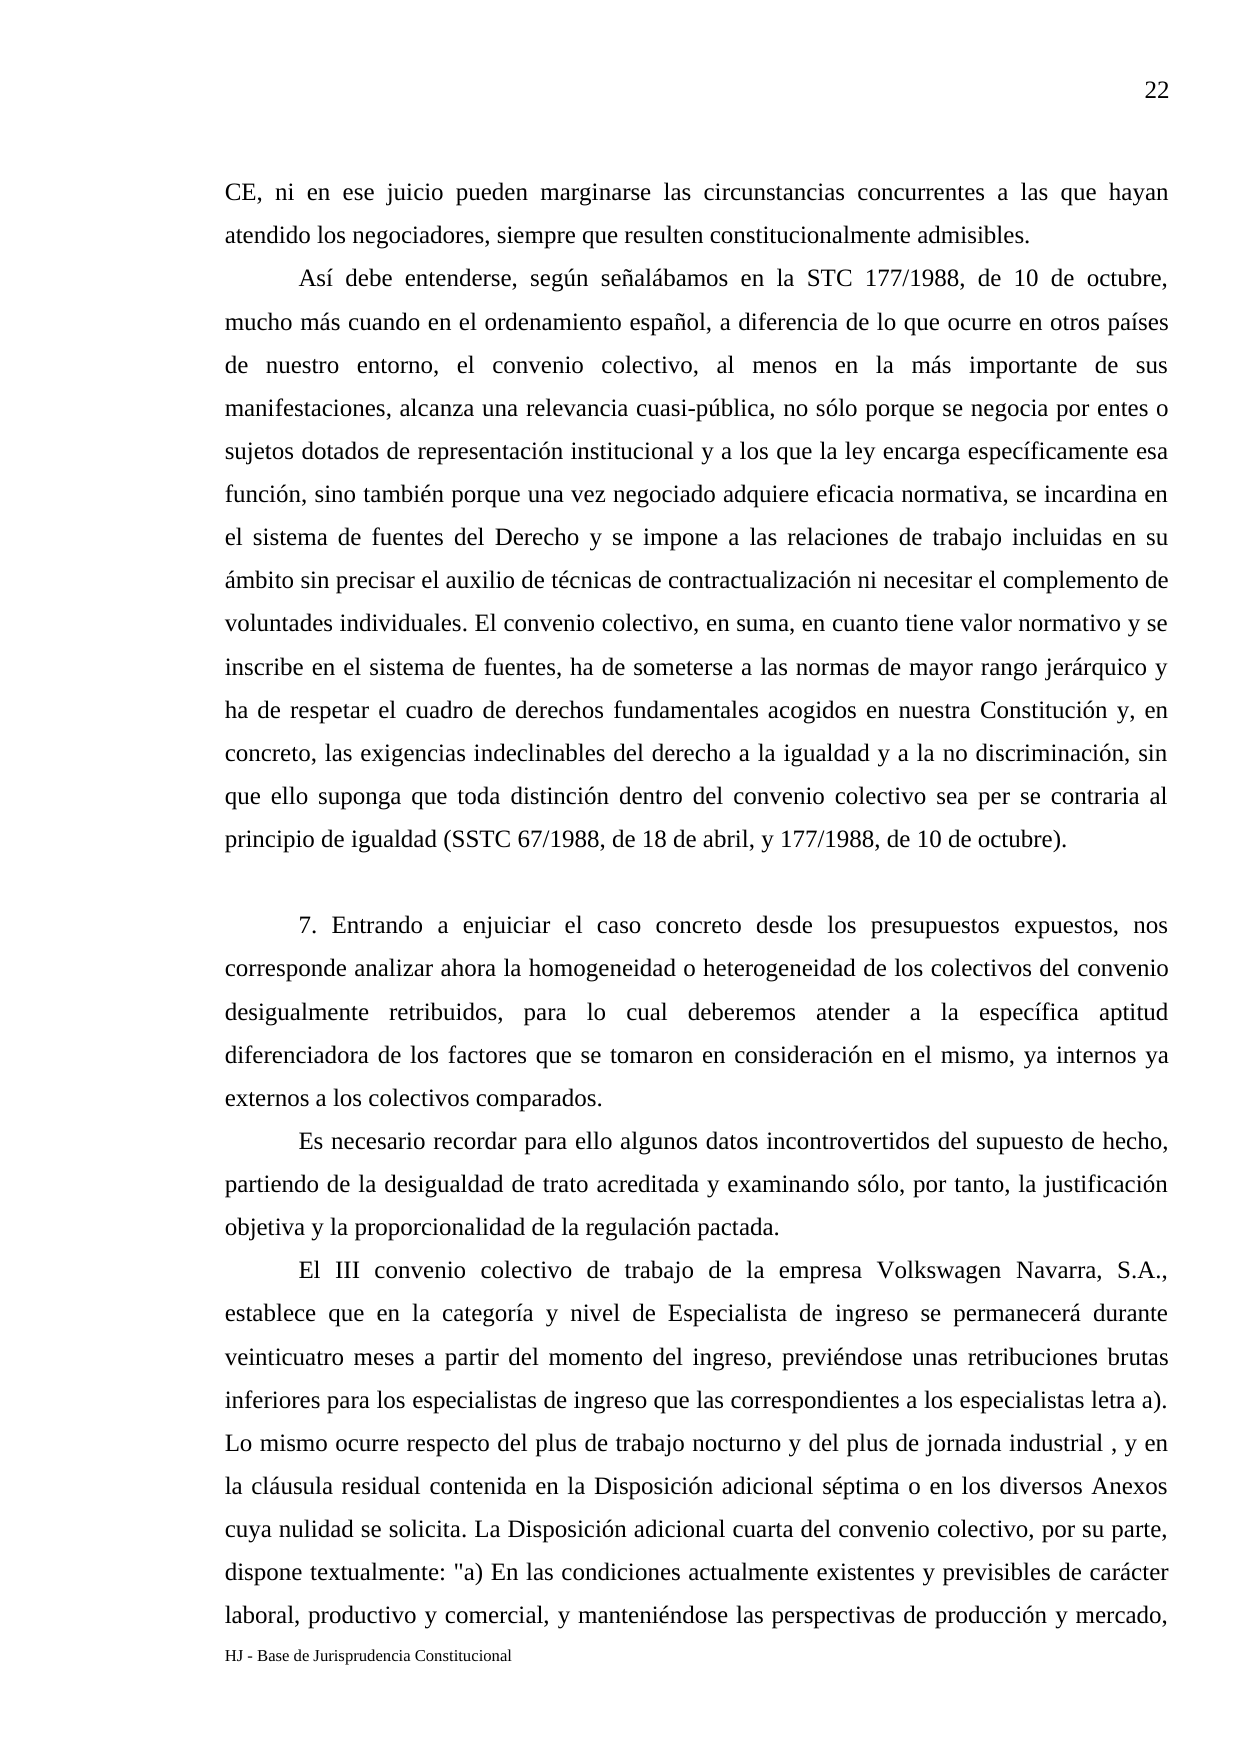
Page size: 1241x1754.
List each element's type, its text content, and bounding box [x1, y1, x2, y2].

text Es necesario recordar para ello algunos datos incontrovertidos del supuesto de hecho, partiendo de la desigualdad de trato acreditada y examinando sólo, por tanto, la justificación objetiva y la proporcionalidad de la regulación pactada. [224, 1126, 1169, 1241]
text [224, 177, 1169, 249]
text Así debe entenderse, según señalábamos en la STC 177/1988, de 10 de octubre, mucho más cuando en el ordenamiento español, a diferencia de lo que ocurre en otros países de nuestro entorno, el convenio colectivo, al menos en la más importante de sus manifestaciones, alcanza una relevancia cuasi-pública, no sólo porque se negocia por entes o sujetos dotados de representación institucional y a los que la ley encarga específicamente esa función, sino también porque una vez negociado adquiere eficacia normativa, se incardina en el sistema de fuentes del Derecho y se impone a las relaciones de trabajo incluidas en su ámbito sin precisar el auxilio de técnicas de contractualización ni necesitar el complemento de voluntades individuales. El convenio colectivo, en suma, en cuanto tiene valor normativo y se inscribe en el sistema de fuentes, ha de someterse a las normas de mayor rango jerárquico y ha de respetar el cuadro de derechos fundamentales acogidos en nuestra Constitución y, en concreto, las exigencias indeclinables del derecho a la igualdad y a la no discriminación, sin que ello suponga que toda distinción dentro del convenio colectivo sea per se contraria al principio de igualdad (SSTC 67/1988, de 18 de abril, y 177/1988, de 10 de octubre). [224, 263, 1169, 853]
text 7. Entrando a enjuiciar el caso concreto desde los presupuestos expuestos, nos corresponde analizar ahora la homogeneidad o heterogeneidad de los colectivos del convenio desigualmente retribuidos, para lo cual deberemos atender a la específica aptitud diferenciadora de los factores que se tomaron en consideración en el mismo, ya internos ya externos a los colectivos comparados. [224, 910, 1169, 1112]
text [224, 1255, 1169, 1629]
